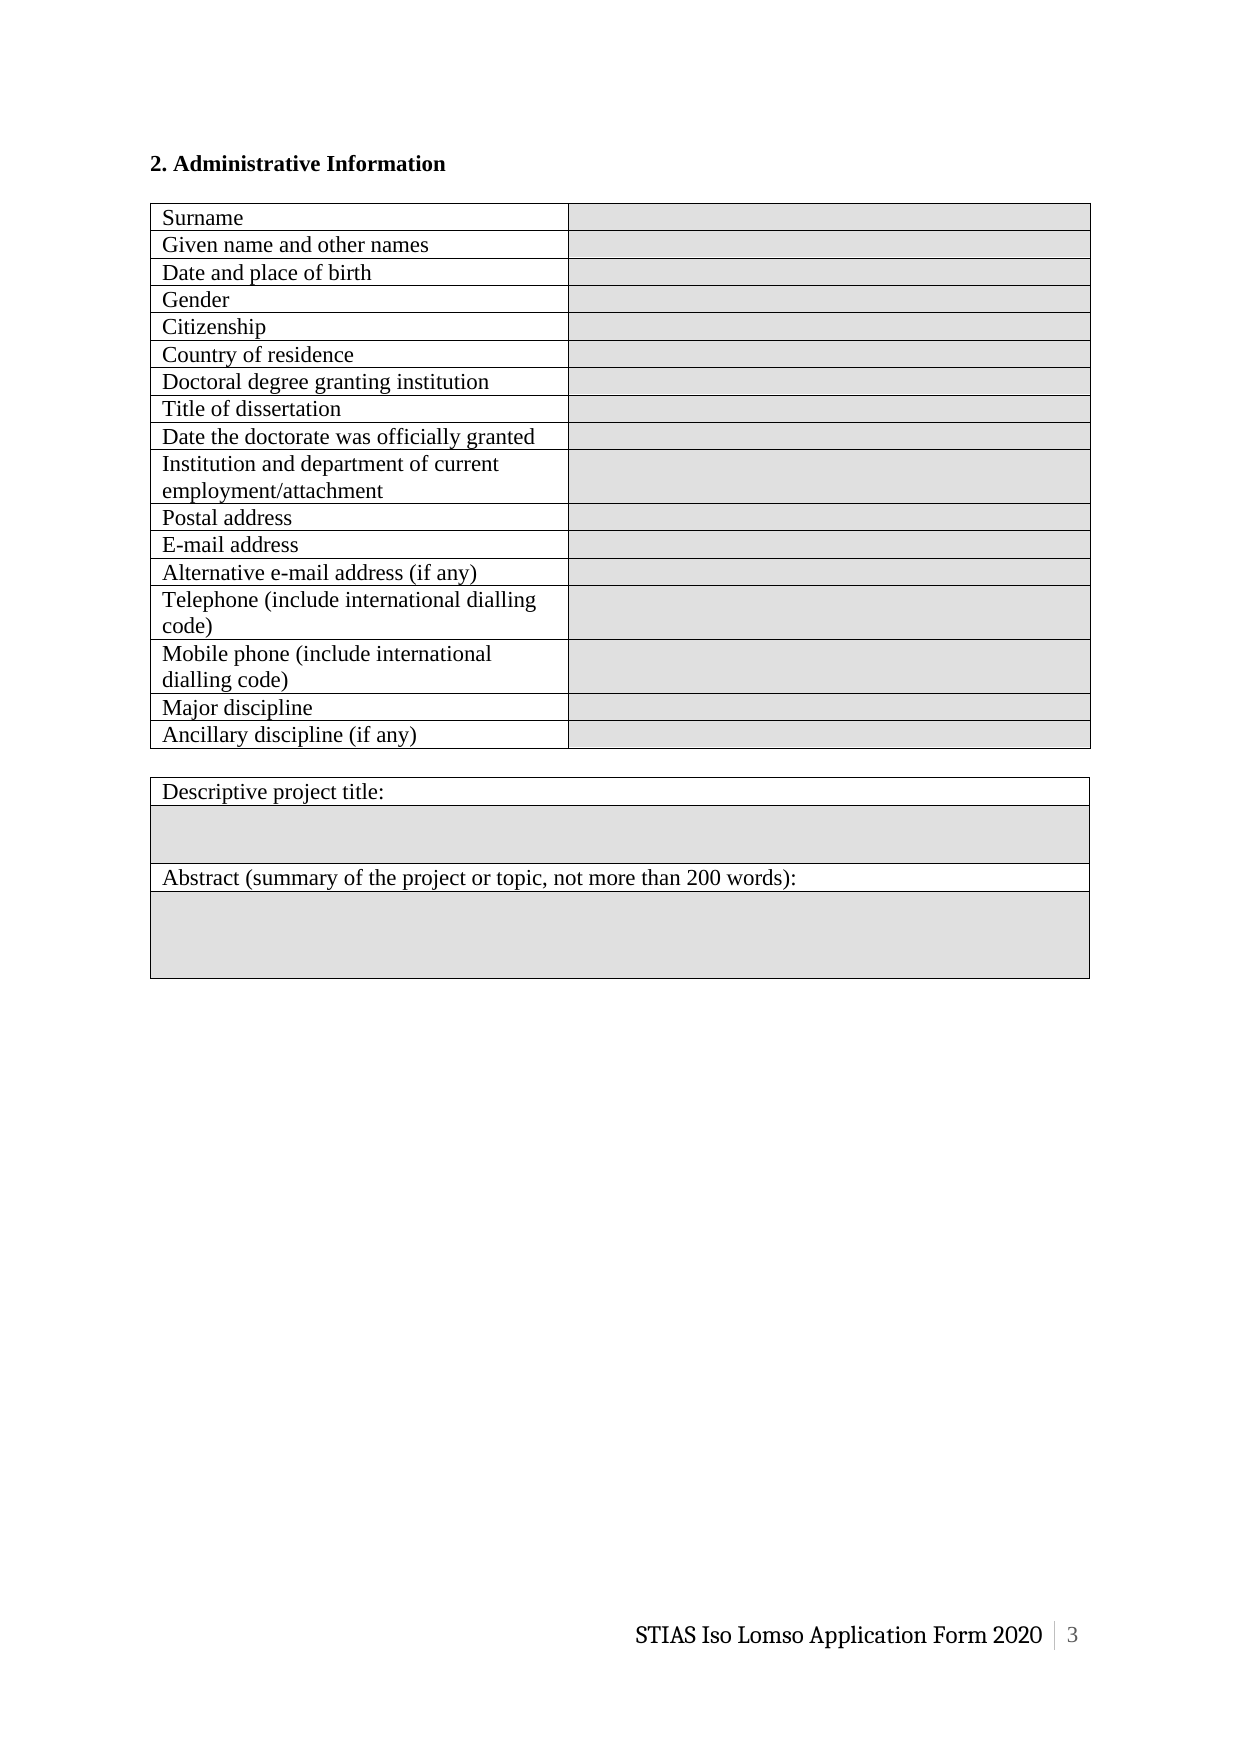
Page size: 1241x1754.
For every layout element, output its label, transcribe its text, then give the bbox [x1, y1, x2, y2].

table_cell [569, 286, 1090, 312]
table_cell Postal address [151, 504, 568, 530]
table_cell [569, 231, 1090, 257]
table_cell [569, 559, 1090, 585]
table_cell [569, 640, 1090, 693]
table_header [569, 204, 1090, 230]
table_cell E-mail address [151, 531, 568, 558]
table_cell [569, 396, 1090, 422]
table_cell Telephone (include international dialling code) [151, 586, 568, 639]
table_cell Citizenship [151, 313, 568, 340]
table_cell [569, 423, 1090, 449]
table_cell [569, 531, 1090, 558]
table_cell [569, 259, 1090, 285]
table_cell [569, 313, 1090, 340]
table_cell Abstract (summary of the project or topic, not more than 200 words): [151, 864, 1089, 891]
text 2. Administrative Information [150, 150, 1090, 176]
table_cell Date the doctorate was officially granted [151, 423, 568, 449]
table_cell Title of dissertation [151, 396, 568, 422]
table_cell [569, 368, 1090, 394]
table_header Surname [151, 204, 568, 230]
table_cell [569, 721, 1090, 747]
table_cell [569, 450, 1090, 503]
table_cell Gender [151, 286, 568, 312]
table_cell Mobile phone (include international dialling code) [151, 640, 568, 693]
table_cell Alternative e-mail address (if any) [151, 559, 568, 585]
table_cell [569, 504, 1090, 530]
table_cell [151, 806, 1089, 863]
table_cell Ancillary discipline (if any) [151, 721, 568, 747]
table_cell Institution and department of current employment/attachment [151, 450, 568, 503]
table_cell [569, 586, 1090, 639]
table_cell [151, 892, 1089, 978]
table_cell Country of residence [151, 341, 568, 367]
table_cell [569, 694, 1090, 720]
table_cell Date and place of birth [151, 259, 568, 285]
table_cell Doctoral degree granting institution [151, 368, 568, 394]
table_cell [569, 341, 1090, 367]
table_cell Major discipline [151, 694, 568, 720]
table_header Descriptive project title: [151, 778, 1089, 805]
table_cell Given name and other names [151, 231, 568, 257]
